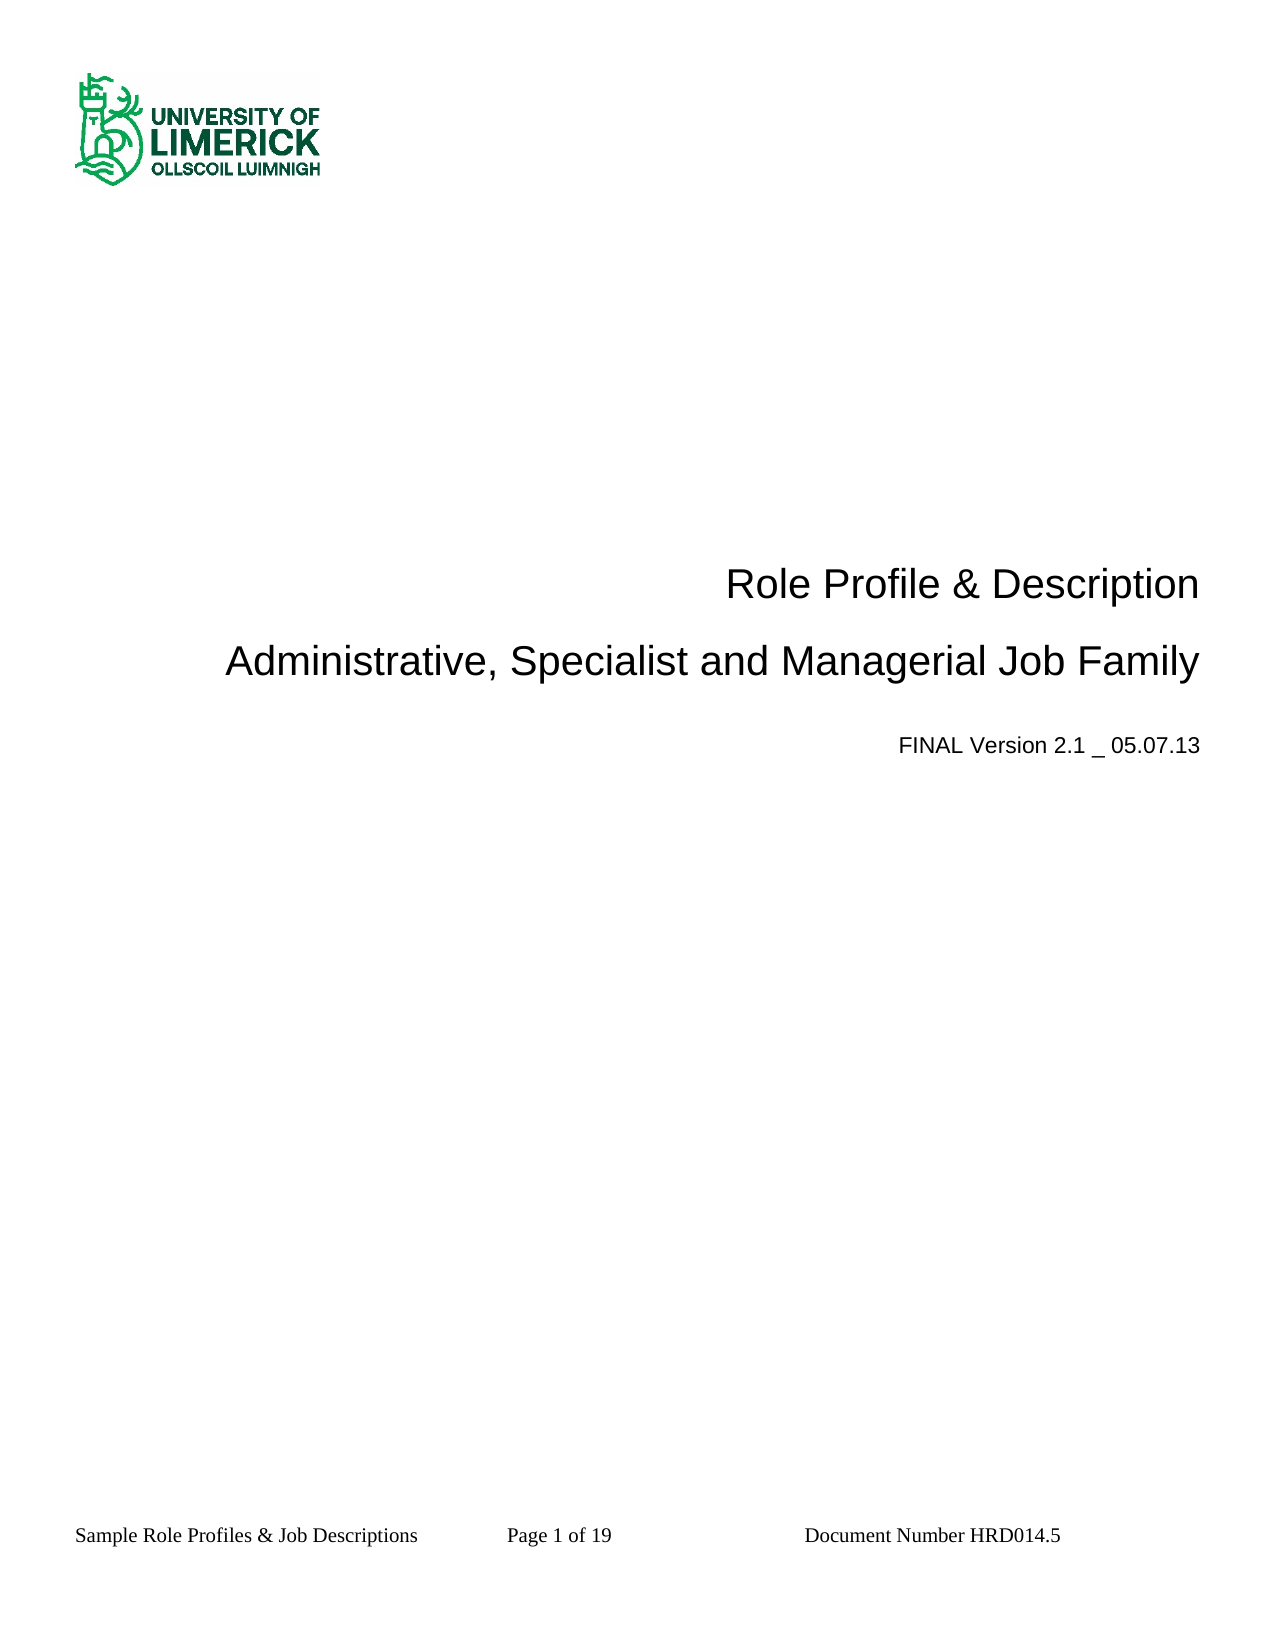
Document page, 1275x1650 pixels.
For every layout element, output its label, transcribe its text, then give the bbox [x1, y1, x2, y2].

text Administrative, Specialist and Managerial Job Family [75, 636, 1200, 684]
text Role Profile & Description [75, 559, 1200, 607]
text FINAL Version 2.1 _ 05.07.13 [75, 732, 1200, 758]
picture [75, 73, 320, 186]
